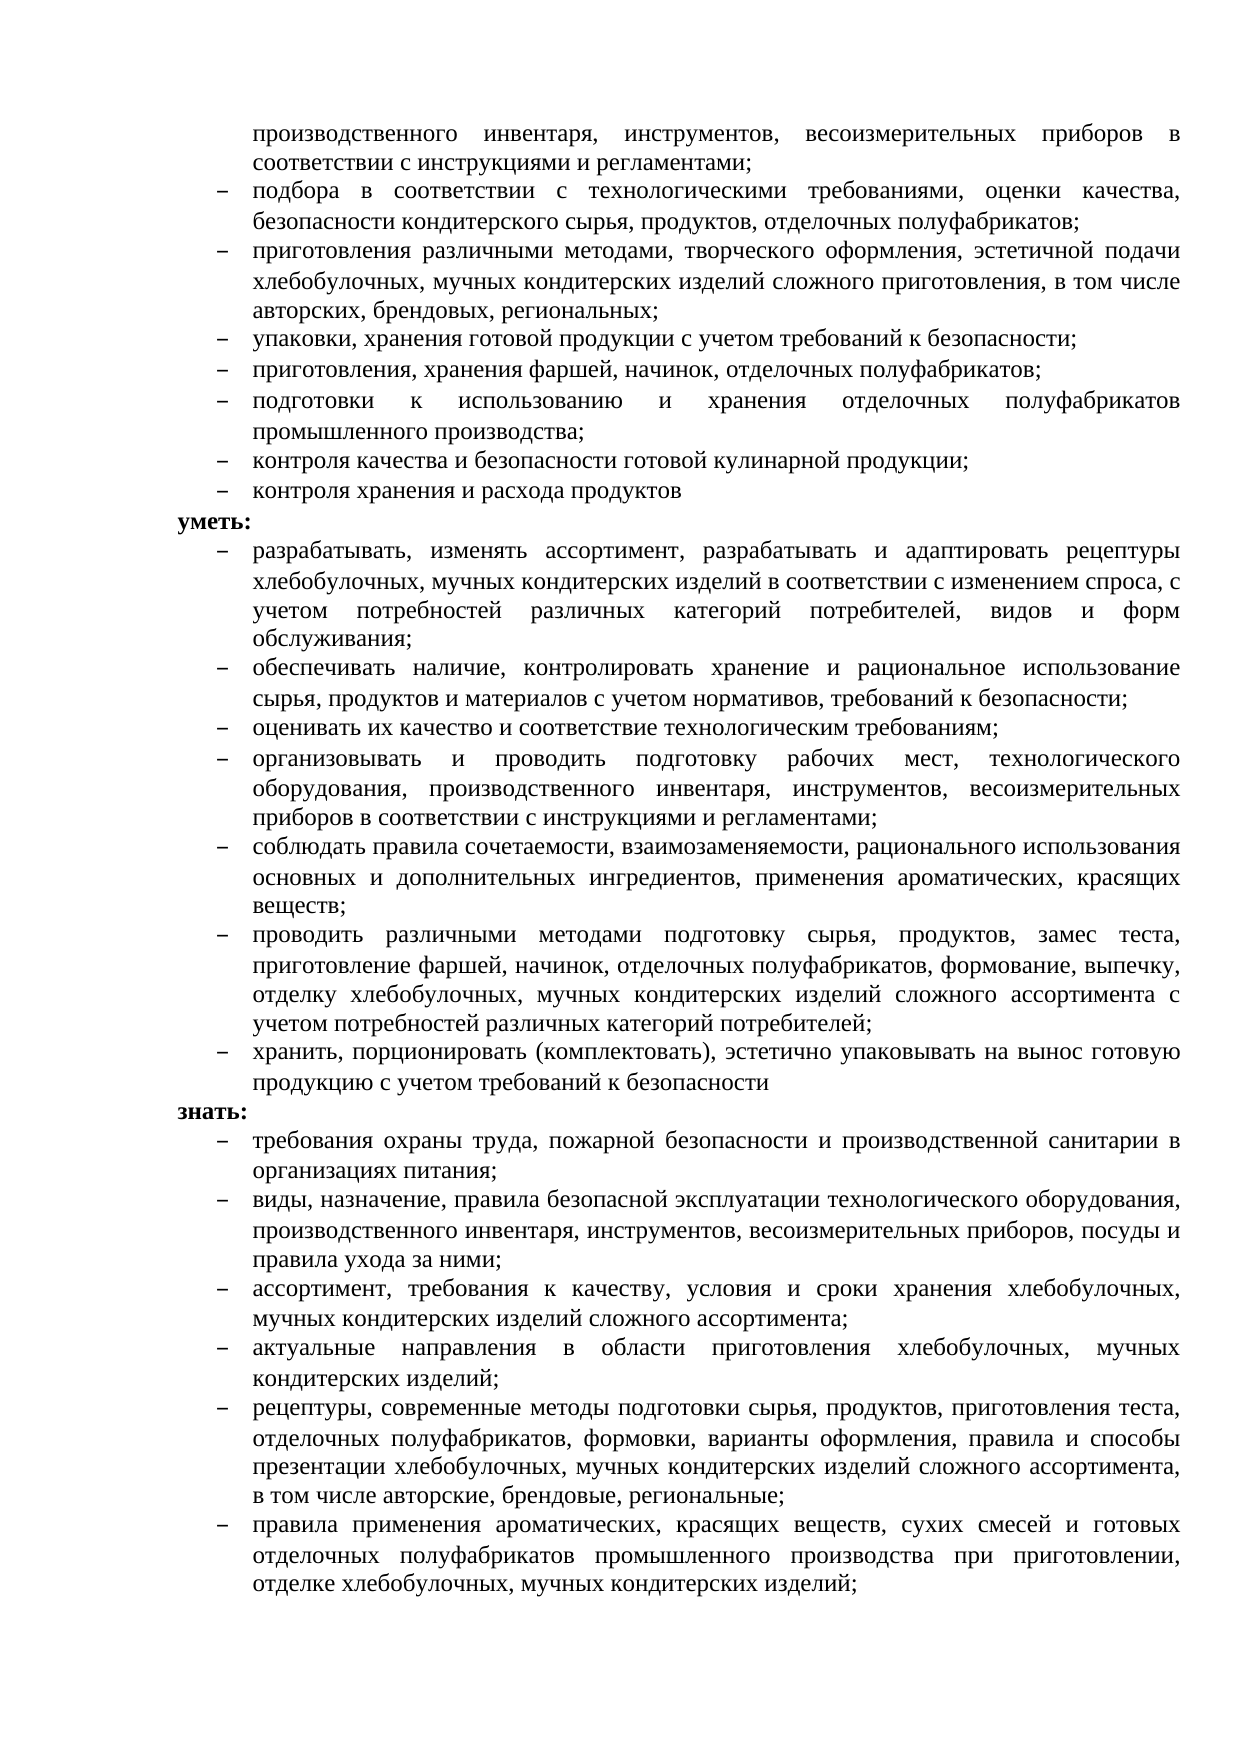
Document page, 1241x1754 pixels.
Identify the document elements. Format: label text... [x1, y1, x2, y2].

list разрабатывать, изменять ассортимент, разрабатывать и адаптировать рецептуры хлебобулочных, мучных кондитерских изделий в соответствии с изменением спроса, с учетом потребностей различных категорий потребителей, видов и форм обслуживания; [215, 535, 1181, 652]
list приготовления различными методами, творческого оформления, эстетичной подачи хлебобулочных, мучных кондитерских изделий сложного приготовления, в том числе авторских, брендовых, региональных; [215, 235, 1181, 323]
list обеспечивать наличие, контролировать хранение и рациональное использование сырья, продуктов и материалов с учетом нормативов, требований к безопасности; [215, 652, 1181, 712]
text знать: [177, 1096, 1181, 1125]
list правила применения ароматических, красящих веществ, сухих смесей и готовых отделочных полуфабрикатов промышленного производства при приготовлении, отделке хлебобулочных, мучных кондитерских изделий; [215, 1509, 1181, 1597]
list виды, назначение, правила безопасной эксплуатации технологического оборудования, производственного инвентаря, инструментов, весоизмерительных приборов, посуды и правила ухода за ними; [215, 1184, 1181, 1273]
list рецептуры, современные методы подготовки сырья, продуктов, приготовления теста, отделочных полуфабрикатов, формовки, варианты оформления, правила и способы презентации хлебобулочных, мучных кондитерских изделий сложного ассортимента, в том числе авторские, брендовые, региональные; [215, 1392, 1181, 1509]
list контроля хранения и расхода продуктов [215, 476, 1181, 506]
list ассортимент, требования к качеству, условия и сроки хранения хлебобулочных, мучных кондитерских изделий сложного ассортимента; [215, 1273, 1181, 1332]
list соблюдать правила сочетаемости, взаимозаменяемости, рационального использования основных и дополнительных ингредиентов, применения ароматических, красящих веществ; [215, 831, 1181, 919]
list организовывать и проводить подготовку рабочих мест, технологического оборудования, производственного инвентаря, инструментов, весоизмерительных приборов в соответствии с инструкциями и регламентами; [215, 743, 1181, 831]
list актуальные направления в области приготовления хлебобулочных, мучных кондитерских изделий; [215, 1332, 1181, 1392]
list подготовки к использованию и хранения отделочных полуфабрикатов промышленного производства; [215, 385, 1181, 445]
list оценивать их качество и соответствие технологическим требованиям; [215, 712, 1181, 743]
list проводить различными методами подготовку сырья, продуктов, замес теста, приготовление фаршей, начинок, отделочных полуфабрикатов, формование, выпечку, отделку хлебобулочных, мучных кондитерских изделий сложного ассортимента с учетом потребностей различных категорий потребителей; [215, 919, 1181, 1036]
list контроля качества и безопасности готовой кулинарной продукции; [215, 445, 1181, 476]
list подбора в соответствии с технологическими требованиями, оценки качества, безопасности кондитерского сырья, продуктов, отделочных полуфабрикатов; [215, 176, 1181, 235]
text уметь: [177, 506, 1181, 535]
list упаковки, хранения готовой продукции с учетом требований к безопасности; [215, 323, 1181, 354]
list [215, 118, 1181, 176]
list хранить, порционировать (комплектовать), эстетично упаковывать на вынос готовую продукцию с учетом требований к безопасности [215, 1036, 1181, 1096]
list требования охраны труда, пожарной безопасности и производственной санитарии в организациях питания; [215, 1125, 1181, 1184]
list приготовления, хранения фаршей, начинок, отделочных полуфабрикатов; [215, 354, 1181, 385]
